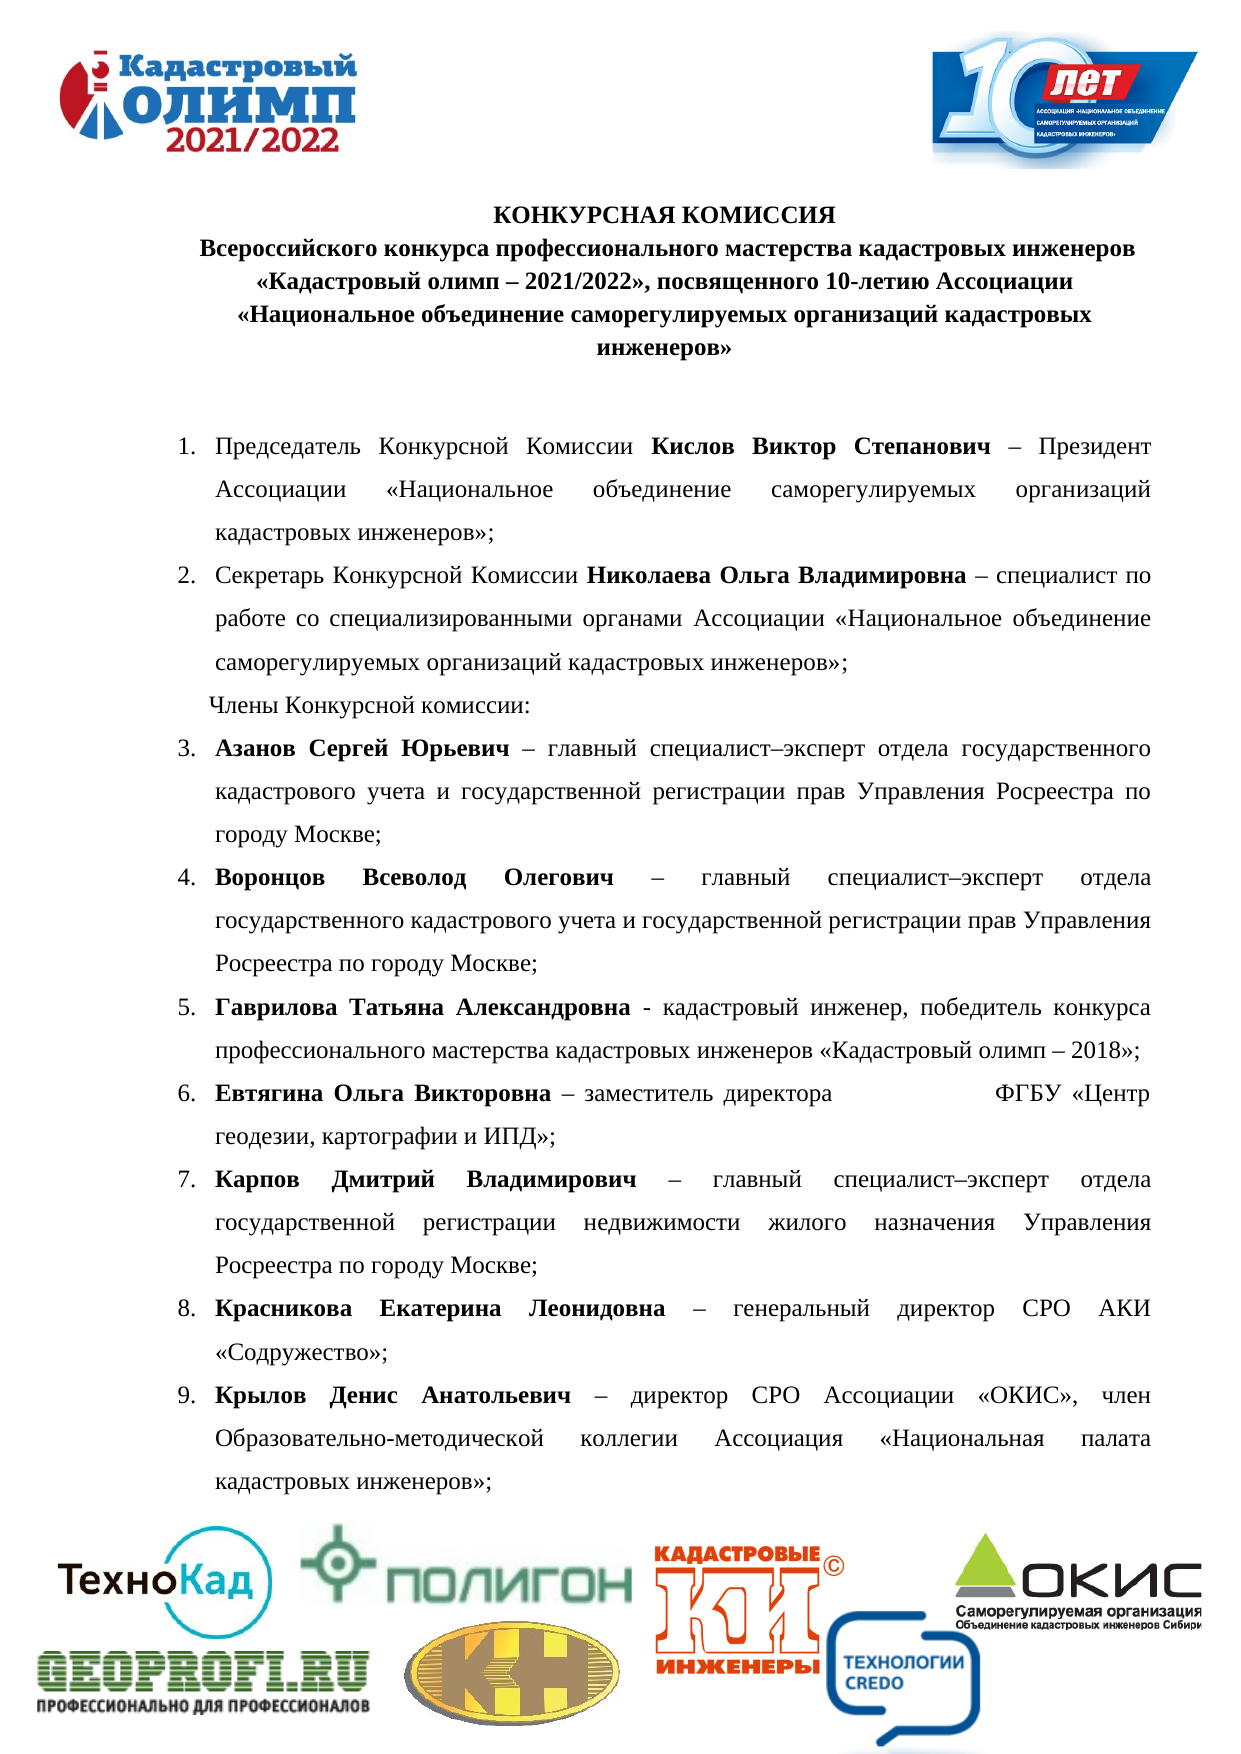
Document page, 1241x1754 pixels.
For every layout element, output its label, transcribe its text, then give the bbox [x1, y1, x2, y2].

picture [38, 37, 371, 162]
text Члены Конкурсной комиссии: [177, 690, 1152, 718]
text КОНКУРСНАЯ КОМИССИЯ [177, 200, 1152, 228]
list Воронцов Всеволод Олегович – главный специалист–эксперт отдела государственного кадастрового учета и государственной регистрации прав Управления Росреестра по городу Москве; [177, 862, 1152, 977]
list Азанов Сергей Юрьевич – главный специалист–эксперт отдела государственного кадастрового учета и государственной регистрации прав Управления Росреестра по городу Москве; [177, 733, 1152, 848]
text Всероссийского конкурса профессионального мастерства кадастровых инженеров [177, 233, 1152, 262]
picture [932, 31, 1202, 169]
text «Кадастровый олимп – 2021/2022», посвященного 10-летию Ассоциации [177, 266, 1152, 294]
list Красникова Екатерина Леонидовна – генеральный директор СРО АКИ «Содружество»; [177, 1293, 1152, 1365]
list Гаврилова Татьяна Александровна - кадастровый инженер, победитель конкурса профессионального мастерства кадастровых инженеров «Кадастровый олимп – 2018»; [177, 992, 1152, 1063]
list Председатель Конкурсной Комиссии Кислов Виктор Степанович – Президент Ассоциации «Национальное объединение саморегулируемых организаций кадастровых инженеров»; [177, 431, 1152, 546]
list Карпов Дмитрий Владимирович – главный специалист–эксперт отдела государственной регистрации недвижимости жилого назначения Управления Росреестра по городу Москве; [177, 1164, 1152, 1279]
list Евтягина Ольга Викторовна – заместитель директора ФГБУ «Центр геодезии, картографии и ИПД»; [177, 1078, 1152, 1150]
list Секретарь Конкурсной Комиссии Николаева Ольга Владимировна – специалист по работе со специализированными органами Ассоциации «Национальное объединение саморегулируемых организаций кадастровых инженеров»; [177, 560, 1152, 675]
picture [300, 1522, 632, 1606]
picture [400, 1621, 625, 1726]
picture [636, 1531, 1202, 1754]
picture [36, 1651, 370, 1715]
list Крылов Денис Анатольевич – директор СРО Ассоциации «ОКИС», член Образовательно-методической коллегии Ассоциация «Национальная палата кадастровых инженеров»; [177, 1380, 1152, 1495]
text «Национальное объединение саморегулируемых организаций кадастровых инженеров» [177, 299, 1152, 361]
picture [57, 1526, 272, 1639]
